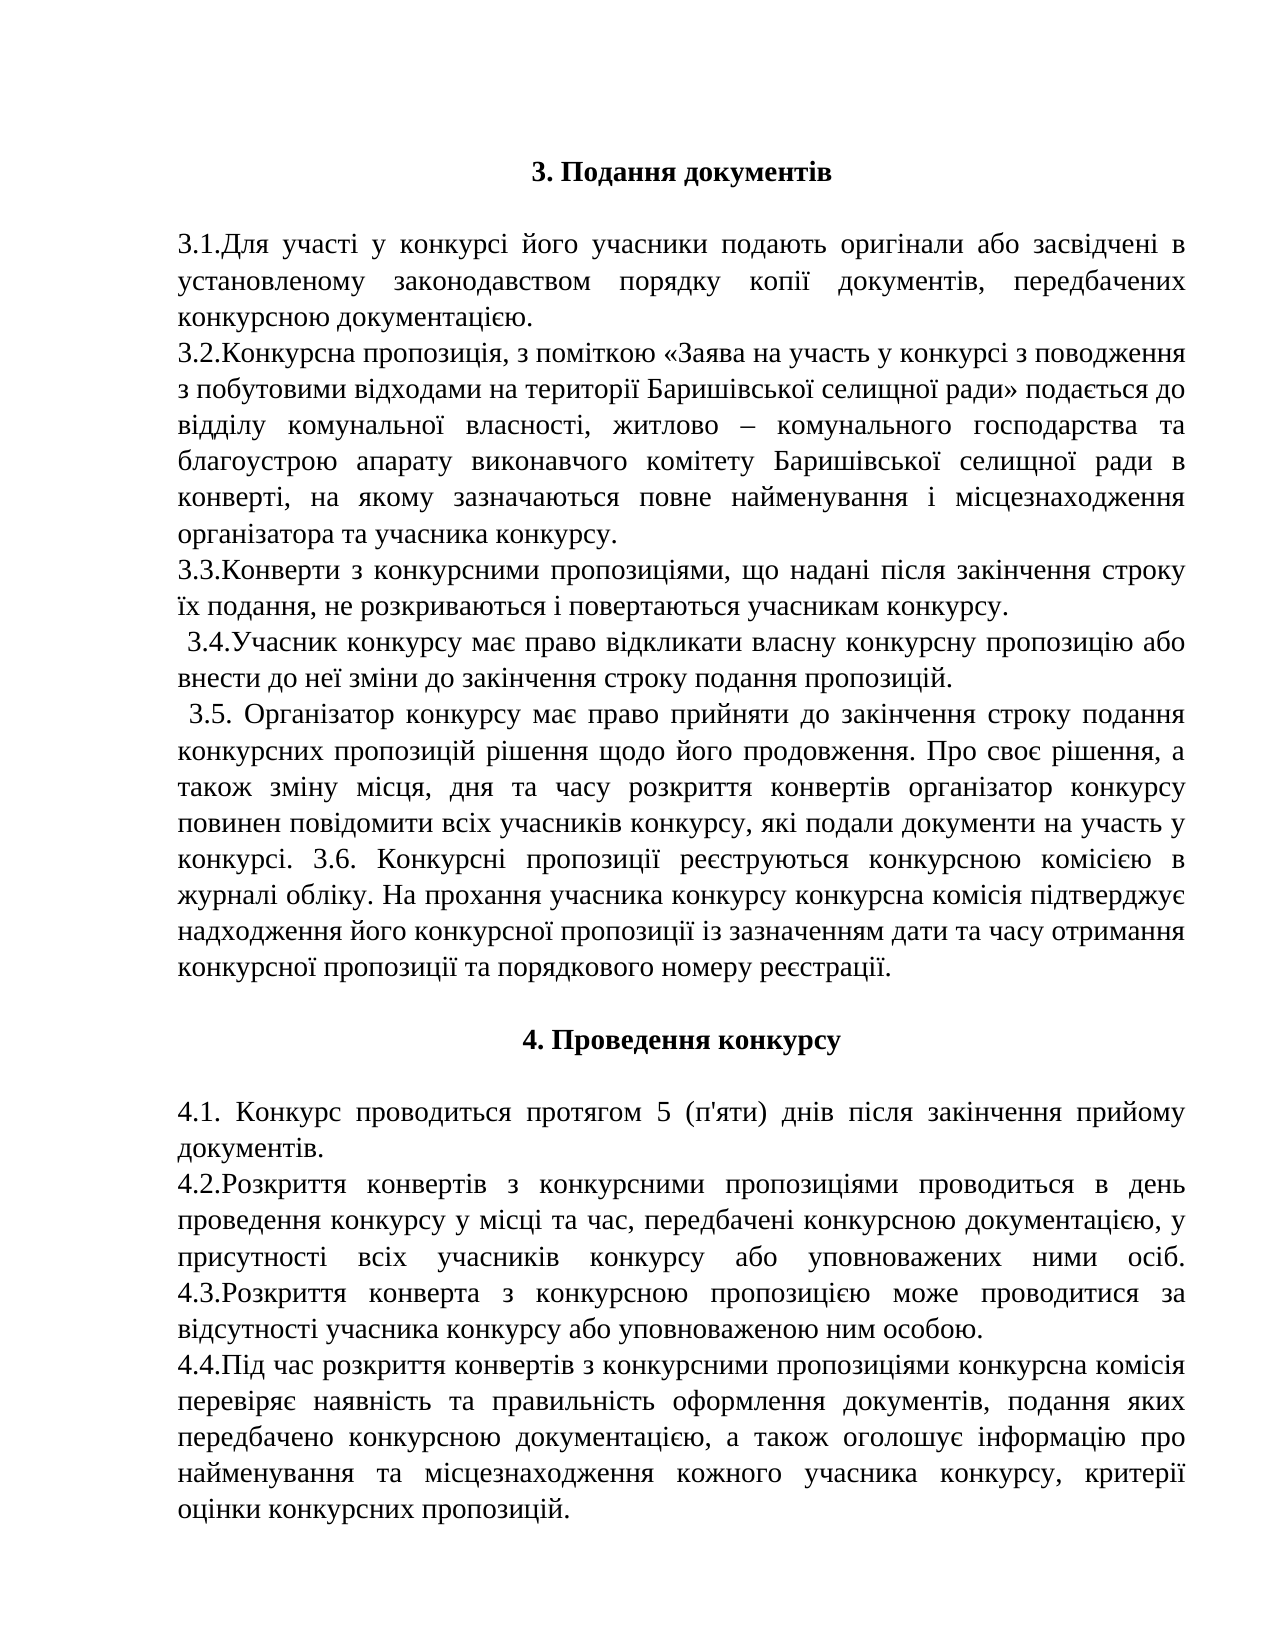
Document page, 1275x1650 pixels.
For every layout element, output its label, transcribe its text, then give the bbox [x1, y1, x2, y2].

text 4.4.Під час розкриття конвертів з конкурсними пропозиціями конкурсна комісія перевіряє наявність та правильність оформлення документів, подання яких передбачено конкурсною документацією, а також оголошує інформацію про найменування та місцезнаходження кожного учасника конкурсу, критерії оцінки конкурсних пропозицій. [177, 1347, 1186, 1525]
text 3.5. Організатор конкурсу має право прийняти до закінчення строку подання конкурсних пропозицій рішення щодо його продовження. Про своє рішення, а також зміну місця, дня та часу розкриття конвертів організатор конкурсу повинен повідомити всіх учасників конкурсу, які подали документи на участь у конкурсі. 3.6. Конкурсні пропозиції реєструються конкурсною комісією в журналі обліку. На прохання учасника конкурсу конкурсна комісія підтверджує надходження його конкурсної пропозиції із зазначенням дати та часу отримання конкурсної пропозиції та порядкового номеру реєстрації. [177, 696, 1186, 983]
text 3.3.Конверти з конкурсними пропозиціями, що надані після закінчення строку їх подання, не розкриваються і повертаються учасникам конкурсу. [177, 552, 1186, 622]
text 4.2.Розкриття конвертів з конкурсними пропозиціями проводиться в день проведення конкурсу у місці та час, передбачені конкурсною документацією, у присутності всіх учасників конкурсу або уповноважених ними осіб. 4.3.Розкриття конверта з конкурсною пропозицією може проводитися за відсутності учасника конкурсу або уповноваженою ним особою. [177, 1166, 1186, 1344]
text 3. Подання документів [177, 154, 1186, 188]
text 3.1.Для участі у конкурсі його учасники подають оригінали або засвідчені в установленому законодавством порядку копії документів, передбачених конкурсною документацією. [177, 227, 1186, 332]
text 3.2.Конкурсна пропозиція, з поміткою «Заява на участь у конкурсі з поводження з побутовими відходами на території Баришівської селищної ради» подається до відділу комунальної власності, житлово – комунального господарства та благоустрою апарату виконавчого комітету Баришівської селищної ради в конверті, на якому зазначаються повне найменування і місцезнаходження організатора та учасника конкурсу. [177, 335, 1186, 549]
text 3.4.Учасник конкурсу має право відкликати власну конкурсну пропозицію або внести до неї зміни до закінчення строку подання пропозицій. [177, 624, 1186, 694]
text 4. Проведення конкурсу [177, 1022, 1186, 1055]
text 4.1. Конкурс проводиться протягом 5 (п'яти) днів після закінчення прийому документів. [177, 1094, 1186, 1164]
